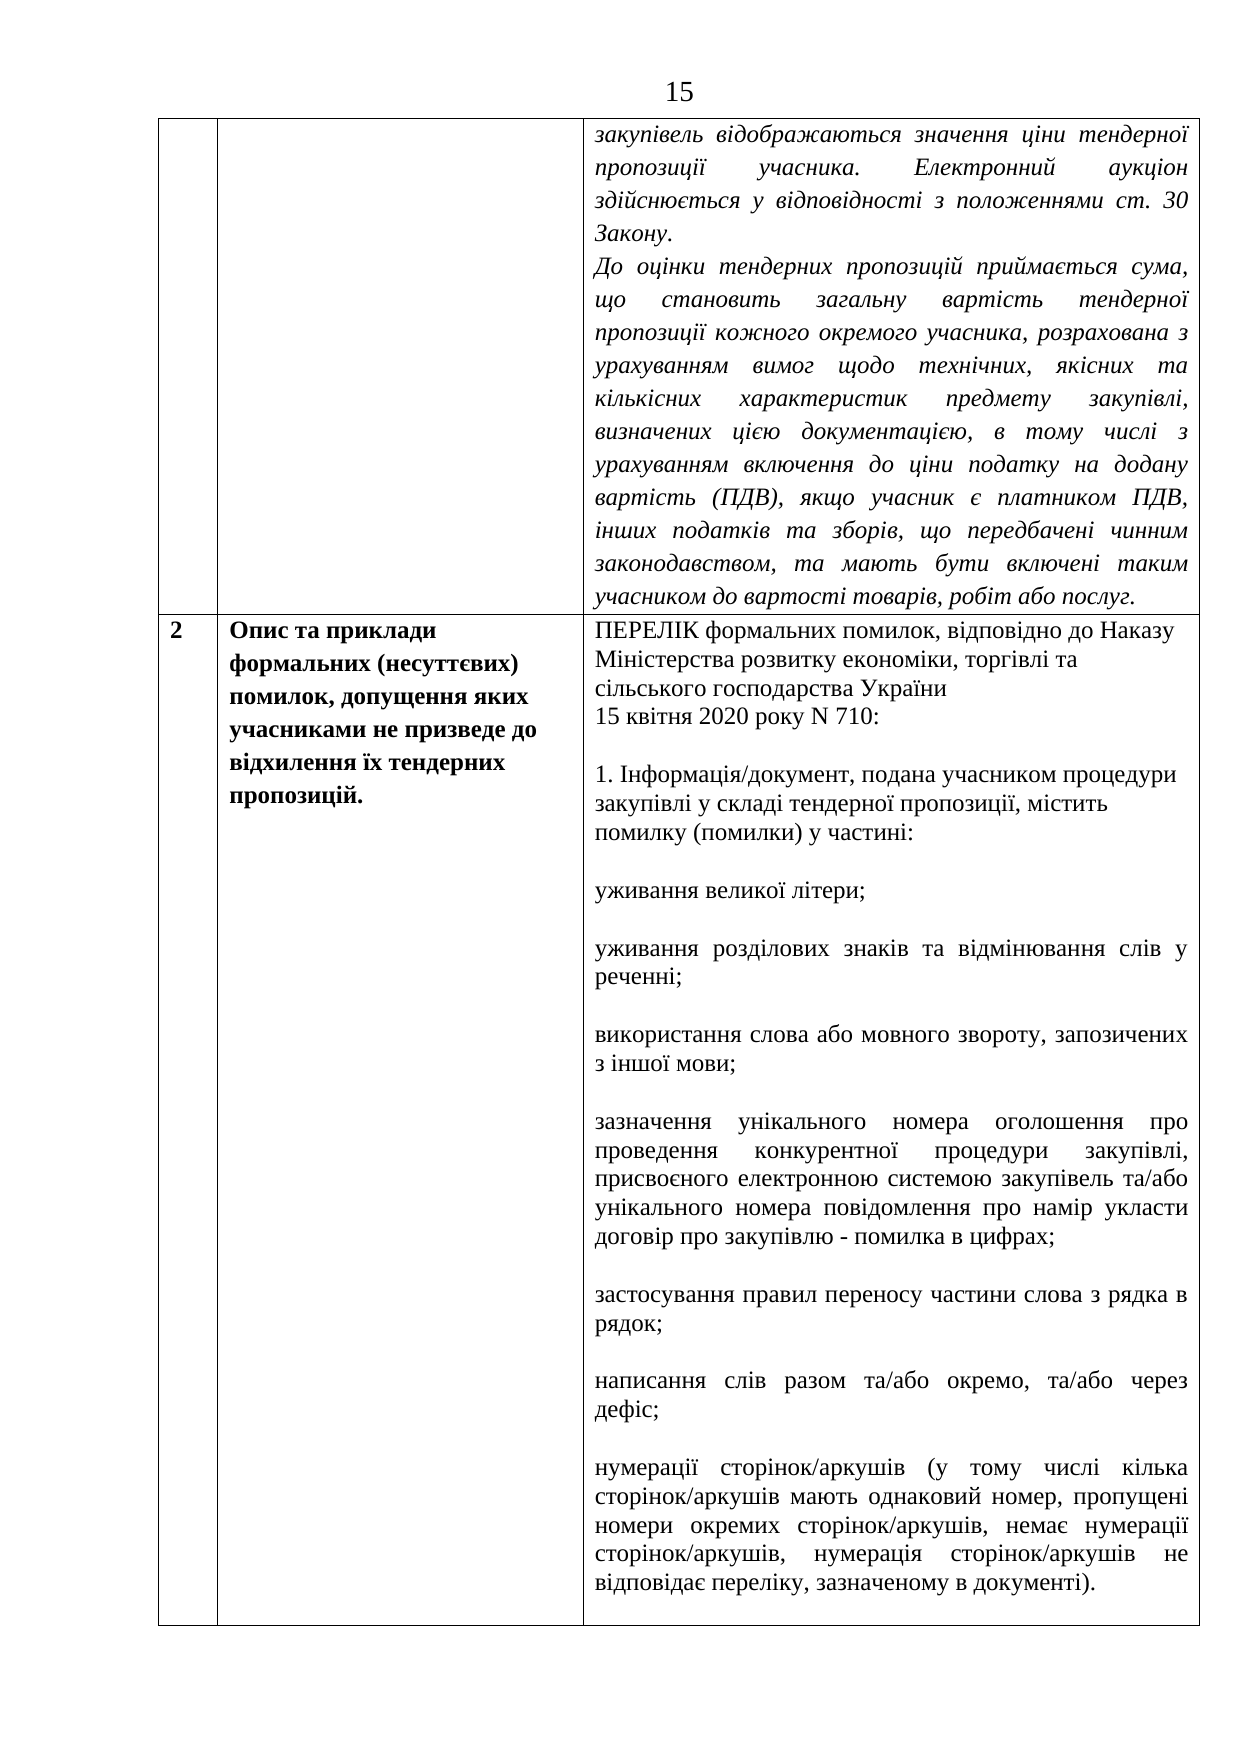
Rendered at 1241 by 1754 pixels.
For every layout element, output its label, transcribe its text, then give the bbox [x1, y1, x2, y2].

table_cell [218, 615, 583, 1625]
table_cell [584, 615, 1199, 1625]
table_cell 1 [159, 119, 217, 614]
table_cell 2 [159, 615, 217, 1625]
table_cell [584, 119, 1199, 614]
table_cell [218, 119, 583, 614]
